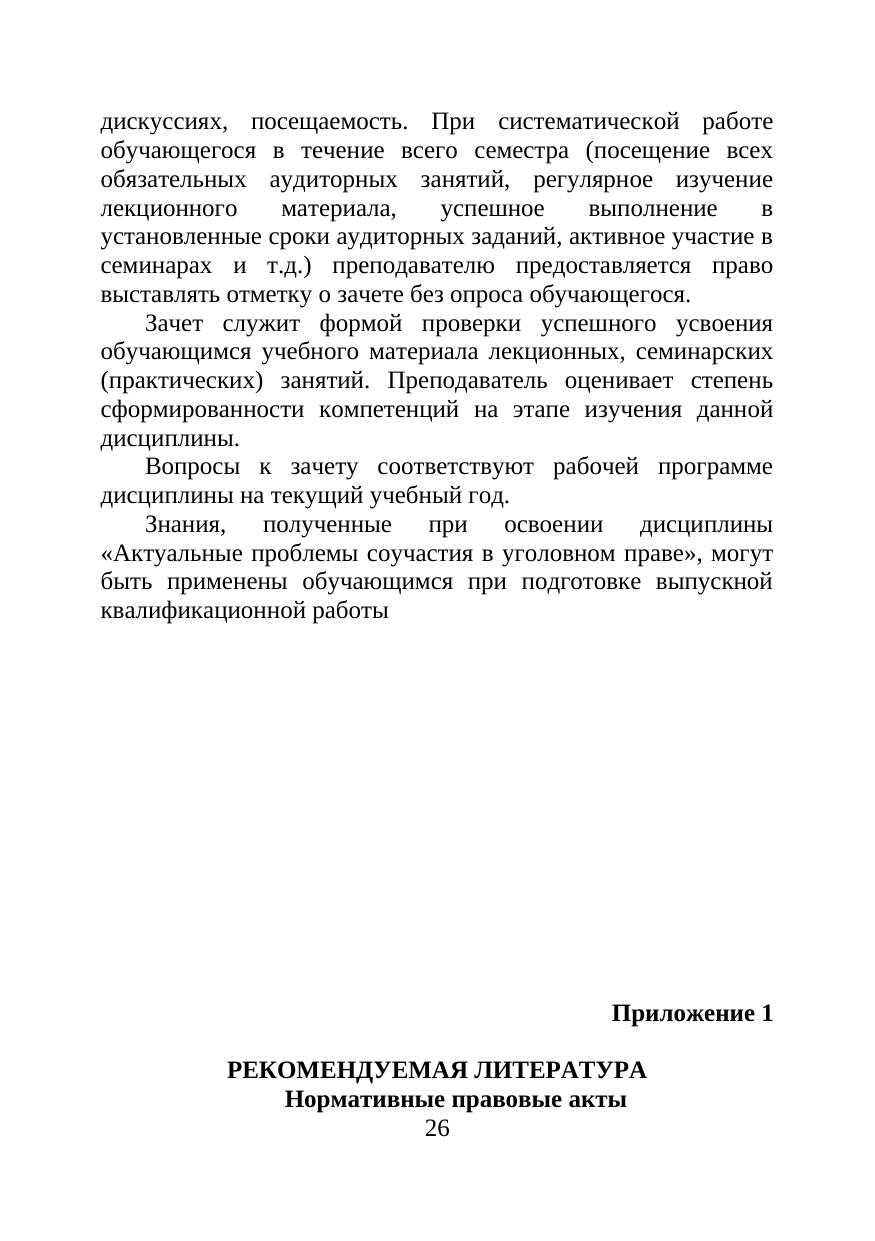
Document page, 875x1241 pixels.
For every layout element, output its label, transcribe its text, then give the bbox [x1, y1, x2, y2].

text Приложение 1 [100, 998, 774, 1026]
text РЕКОМЕНДУЕМАЯ ЛИТЕРАТУРА [100, 1055, 774, 1084]
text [100, 106, 774, 308]
text Знания, полученные при освоении дисциплины «Актуальные проблемы соучастия в уголовном праве», могут быть применены обучающимся при подготовке выпускной квалификационной работы [100, 509, 774, 624]
text Зачет служит формой проверки успешного усвоения обучающимся учебного материала лекционных, семинарских (практических) занятий. Преподаватель оценивает степень сформированности компетенций на этапе изучения данной дисциплины. [100, 308, 774, 451]
text Вопросы к зачету соответствуют рабочей программе дисциплины на текущий учебный год. [100, 451, 774, 509]
text Нормативные правовые акты [138, 1084, 774, 1113]
